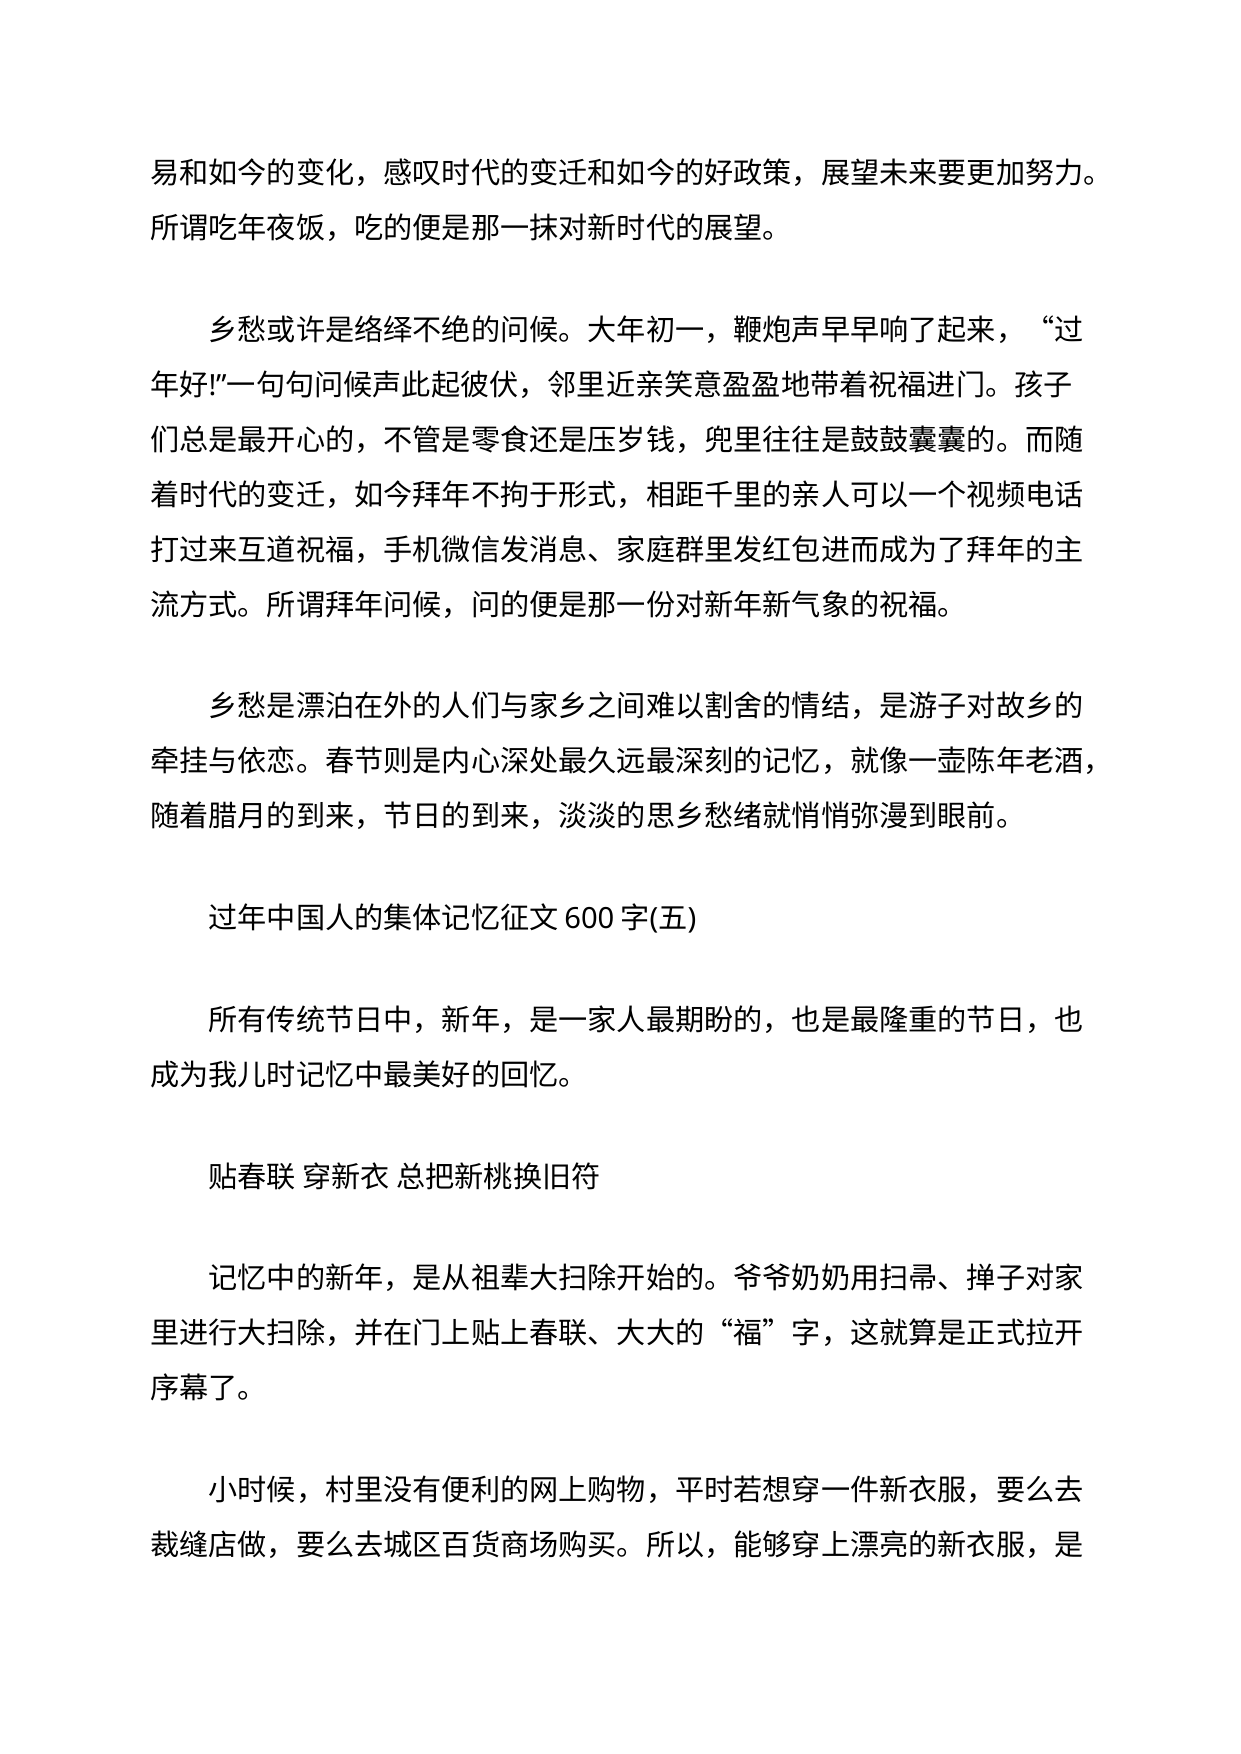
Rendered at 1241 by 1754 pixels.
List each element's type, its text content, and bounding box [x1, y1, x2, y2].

text 乡愁或许是络绎不绝的问候。大年初一，鞭炮声早早响了起来，“过年好!”一句句问候声此起彼伏，邻里近亲笑意盈盈地带着祝福进门。孩子们总是最开心的，不管是零食还是压岁钱，兜里往往是鼓鼓囊囊的。而随着时代的变迁，如今拜年不拘于形式，相距千里的亲人可以一个视频电话打过来互道祝福，手机微信发消息、家庭群里发红包进而成为了拜年的主流方式。所谓拜年问候，问的便是那一份对新年新气象的祝福。 [150, 307, 1090, 623]
text 过年中国人的集体记忆征文600字(五) [150, 894, 1090, 937]
text 乡愁是漂泊在外的人们与家乡之间难以割舍的情结，是游子对故乡的牵挂与依恋。春节则是内心深处最久远最深刻的记忆，就像一壶陈年老酒，随着腊月的到来，节日的到来，淡淡的思乡愁绪就悄悄弥漫到眼前。 [150, 683, 1090, 835]
text 贴春联 穿新衣 总把新桃换旧符 [150, 1153, 1090, 1196]
text 记忆中的新年，是从祖辈大扫除开始的。爷爷奶奶用扫帚、掸子对家里进行大扫除，并在门上贴上春联、大大的“福”字，这就算是正式拉开序幕了。 [150, 1255, 1090, 1407]
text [150, 150, 1090, 247]
text 所有传统节日中，新年，是一家人最期盼的，也是最隆重的节日，也成为我儿时记忆中最美好的回忆。 [150, 997, 1090, 1094]
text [150, 1467, 1090, 1564]
